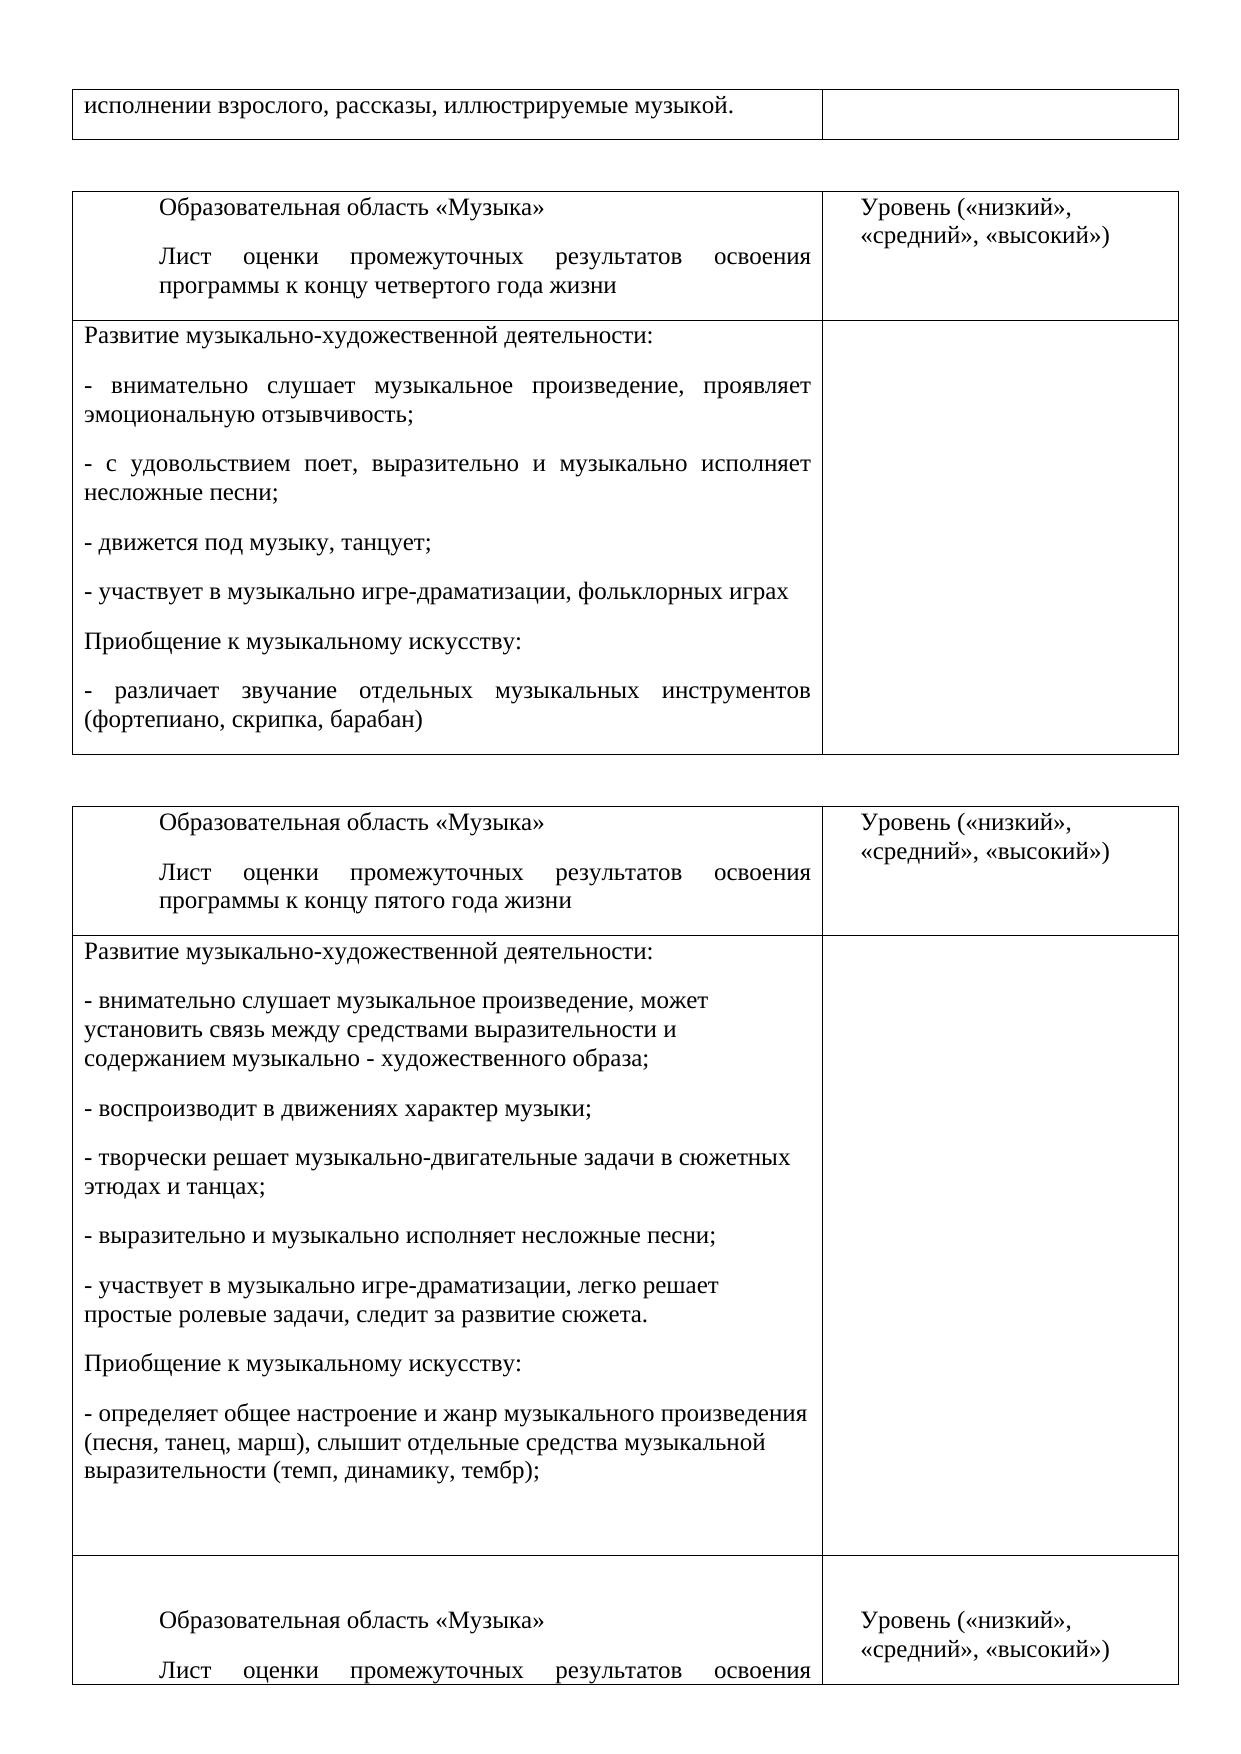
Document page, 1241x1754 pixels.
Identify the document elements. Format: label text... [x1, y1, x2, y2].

table_cell [823, 90, 1178, 139]
table_header Уровень («низкий», «средний», «высокий») [823, 192, 1178, 319]
table_cell Развитие музыкально-художественной деятельности: - внимательно слушает музыкальное произведение, проявляет эмоциональную отзывчивость; - с удовольствием поет, выразительно и музыкально исполняет несложные песни; - движется под музыку, танцует; - участвует в музыкально игре-драматизации, фольклорных играх Приобщение к музыкальному искусству: - различает звучание отдельных музыкальных инструментов (фортепиано, скрипка, барабан) [73, 321, 822, 754]
table_header Образовательная область «Музыка» Лист оценки промежуточных результатов освоения программы к концу четвертого года жизни [73, 192, 822, 319]
table_header Уровень («низкий», «средний», «высокий») [823, 807, 1178, 935]
table_cell Развитие музыкально-художественной деятельности: - внимательно слушает музыкальное произведение, может установить связь между средствами выразительности и содержанием музыкально - художественного образа; - воспроизводит в движениях характер музыки; - творчески решает музыкально-двигательные задачи в сюжетных этюдах и танцах; - выразительно и музыкально исполняет несложные песни; - участвует в музыкально игре-драматизации, легко решает простые ролевые задачи, следит за развитие сюжета. Приобщение к музыкальному искусству: - определяет общее настроение и жанр музыкального произведения (песня, танец, марш), слышит отдельные средства музыкальной выразительности (темп, динамику, тембр); [73, 936, 822, 1555]
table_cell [73, 90, 822, 139]
table_header Образовательная область «Музыка» Лист оценки промежуточных результатов освоения программы к концу пятого года жизни [73, 807, 822, 935]
table_cell [823, 321, 1178, 754]
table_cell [73, 1556, 822, 1684]
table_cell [823, 1556, 1178, 1684]
table_cell [823, 936, 1178, 1555]
